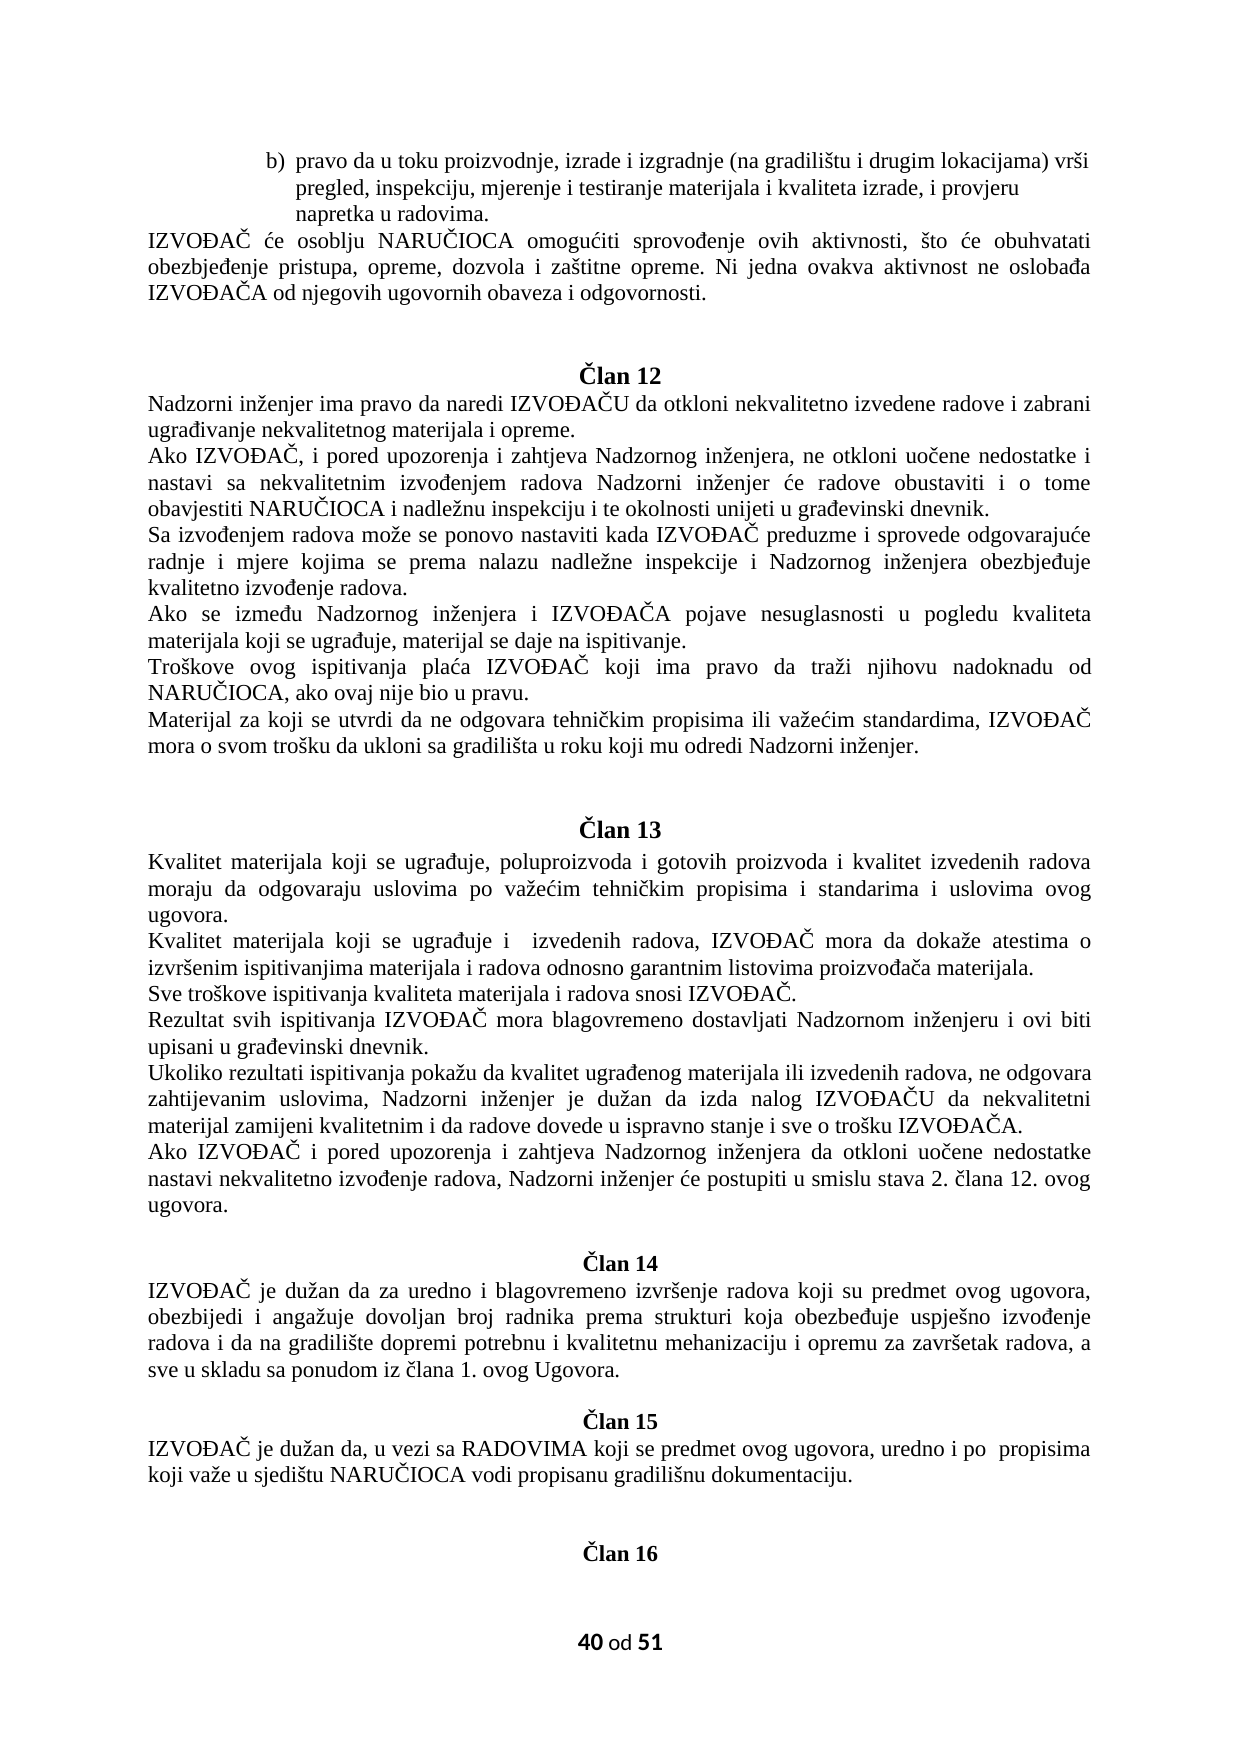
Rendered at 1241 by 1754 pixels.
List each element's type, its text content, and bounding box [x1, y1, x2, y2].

text Kvalitet materijala koji se ugrađuje i izvedenih radova, IZVOĐAČ mora da dokaže atestima o izvršenim ispitivanjima materijala i radova odnosno garantnim listovima proizvođača materijala. [148, 927, 1093, 980]
text Nadzorni inženjer ima pravo da naredi IZVOĐAČU da otkloni nekvalitetno izvedene radove i zabrani ugrađivanje nekvalitetnog materijala i opreme. [148, 389, 1093, 442]
text Član 15 [148, 1408, 1093, 1435]
text Rezultat svih ispitivanja IZVOĐAČ mora blagovremeno dostavljati Nadzornom inženjeru i ovi biti upisani u građevinski dnevnik. [148, 1006, 1093, 1059]
text Član 13 [148, 815, 1093, 844]
text Sa izvođenjem radova može se ponovo nastaviti kada IZVOĐAČ preduzme i sprovede odgovarajuće radnje i mjere kojima se prema nalazu nadležne inspekcije i Nadzornog inženjera obezbjeđuje kvalitetno izvođenje radova. [148, 521, 1093, 600]
text Ukoliko rezultati ispitivanja pokažu da kvalitet ugrađenog materijala ili izvedenih radova, ne odgovara zahtijevanim uslovima, Nadzorni inženjer je dužan da izda nalog IZVOĐAČU da nekvalitetni materijal zamijeni kvalitetnim i da radove dovede u ispravno stanje i sve o trošku IZVOĐAČA. [148, 1059, 1093, 1138]
text Troškove ovog ispitivanja plaća IZVOĐAČ koji ima pravo da traži njihovu nadoknadu od NARUČIOCA, ako ovaj nije bio u pravu. [148, 653, 1093, 706]
text Ako IZVOĐAČ, i pored upozorenja i zahtjeva Nadzornog inženjera, ne otkloni uočene nedostatke i nastavi sa nekvalitetnim izvođenjem radova Nadzorni inženjer će radove obustaviti i o tome obavjestiti NARUČIOCA i nadležnu inspekciju i te okolnosti unijeti u građevinski dnevnik. [148, 442, 1093, 521]
text IZVOĐAČ je dužan da za uredno i blagovremeno izvršenje radova koji su predmet ovog ugovora, obezbijedi i angažuje dovoljan broj radnika prema strukturi koja obezbeđuje uspješno izvođenje radova i da na gradilište dopremi potrebnu i kvalitetnu mehanizaciju i opremu za završetak radova, a sve u skladu sa ponudom iz člana 1. ovog Ugovora. [148, 1277, 1093, 1382]
text Ako se između Nadzornog inženjera i IZVOĐAČA pojave nesuglasnosti u pogledu kvaliteta materijala koji se ugrađuje, materijal se daje na ispitivanje. [148, 600, 1093, 653]
text Član 14 [148, 1250, 1093, 1277]
text b) pravo da u toku proizvodnje, izrade i izgradnje (na gradilištu i drugim lokacijama) vrši pregled, inspekciju, mjerenje i testiranje materijala i kvaliteta izrade, i provjeru napretka u radovima. [266, 148, 1093, 227]
text Sve troškove ispitivanja kvaliteta materijala i radova snosi IZVOĐAČ. [148, 980, 1093, 1006]
text Materijal za koji se utvrdi da ne odgovara tehničkim propisima ili važećim standardima, IZVOĐAČ mora o svom trošku da ukloni sa gradilišta u roku koji mu odredi Nadzorni inženjer. [148, 706, 1093, 758]
text IZVOĐAČ je dužan da, u vezi sa RADOVIMA koji se predmet ovog ugovora, uredno i po propisima koji važe u sjedištu NARUČIOCA vodi propisanu gradilišnu dokumentaciju. [148, 1435, 1093, 1487]
text Član 12 [148, 361, 1093, 389]
text Ako IZVOĐAČ i pored upozorenja i zahtjeva Nadzornog inženjera da otkloni uočene nedostatke nastavi nekvalitetno izvođenje radova, Nadzorni inženjer će postupiti u smislu stava 2. člana 12. ovog ugovora. [148, 1138, 1093, 1217]
text Član 16 [148, 1540, 1093, 1567]
text IZVOĐAČ će osoblju NARUČIOCA omogućiti sprovođenje ovih aktivnosti, što će obuhvatati obezbjeđenje pristupa, opreme, dozvola i zaštitne opreme. Ni jedna ovakva aktivnost ne oslobađa IZVOĐAČA od njegovih ugovornih obaveza i odgovornosti. [148, 227, 1093, 306]
text Kvalitet materijala koji se ugrađuje, poluproizvoda i gotovih proizvoda i kvalitet izvedenih radova moraju da odgovaraju uslovima po važećim tehničkim propisima i standarima i uslovima ovog ugovora. [148, 848, 1093, 927]
